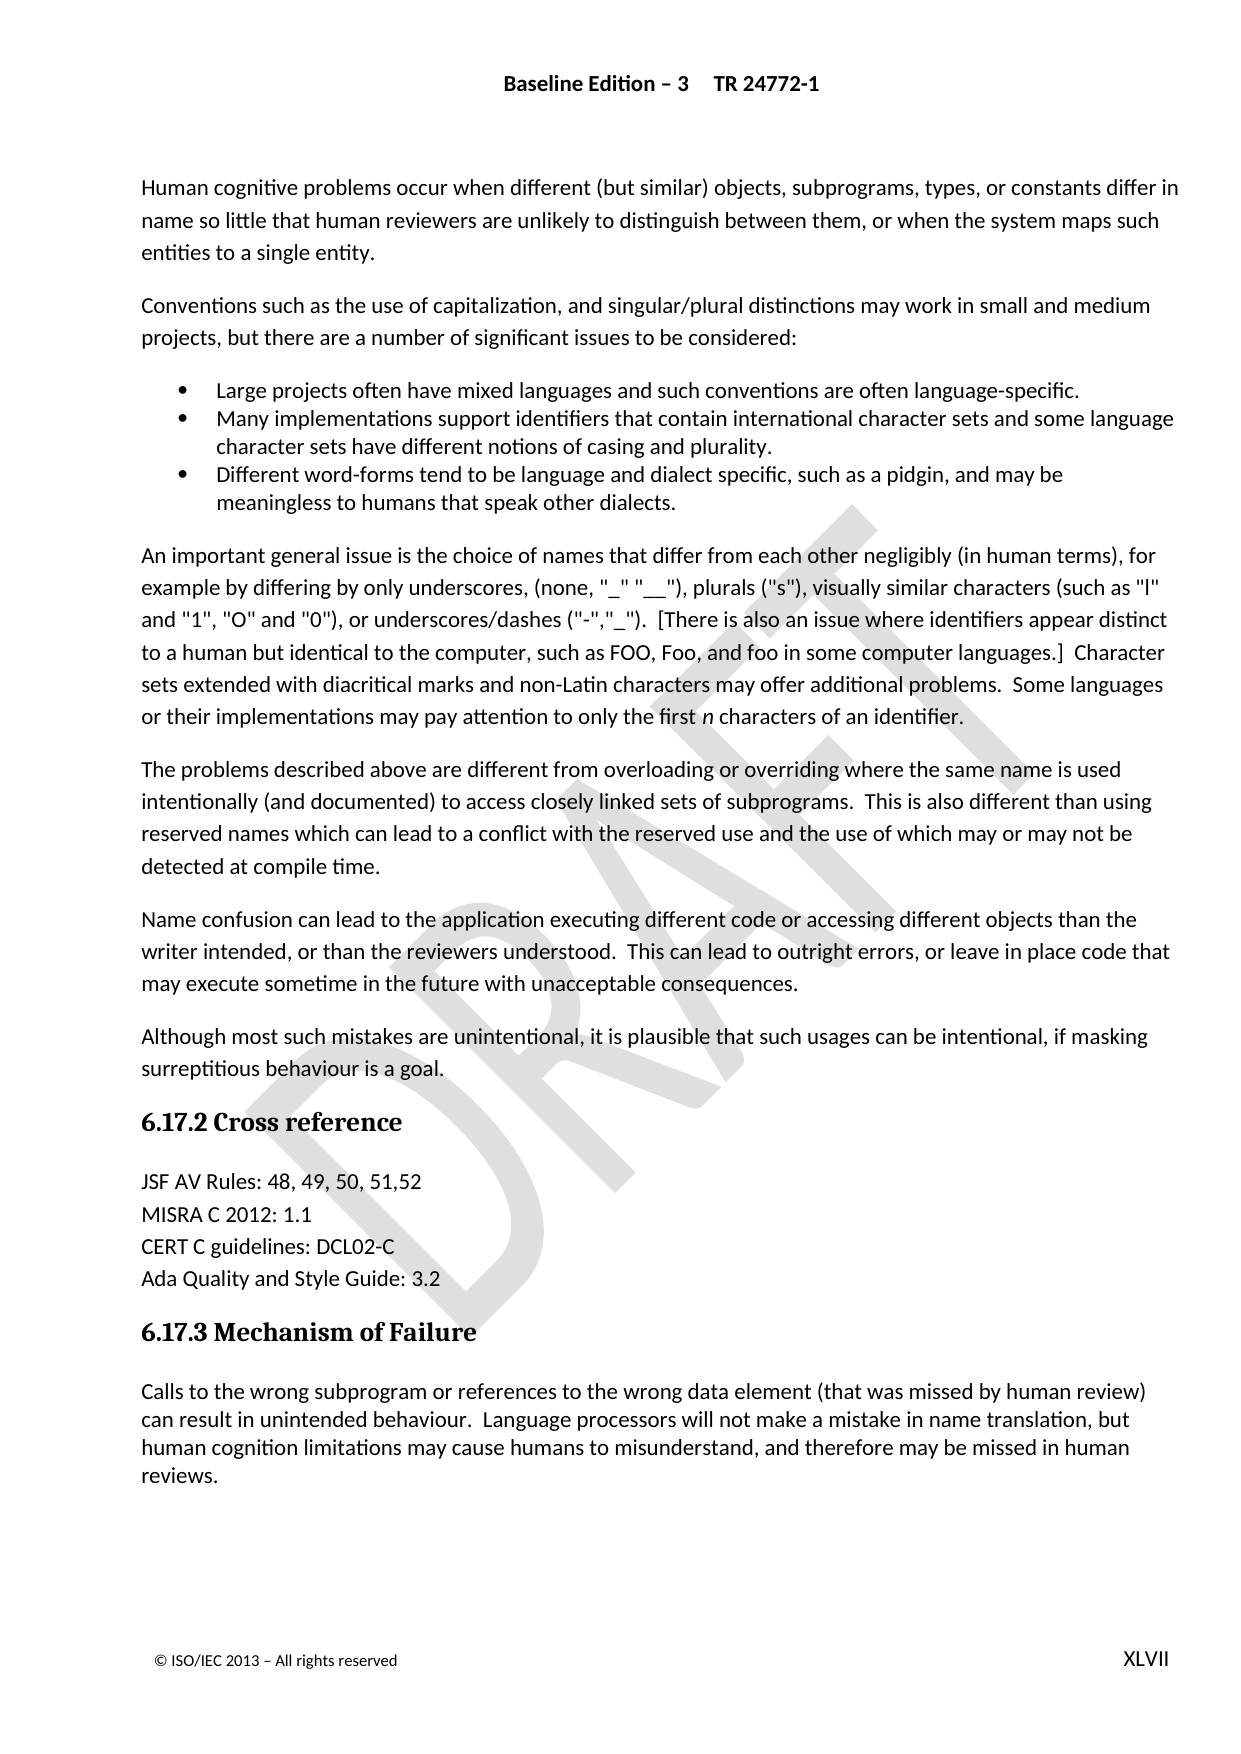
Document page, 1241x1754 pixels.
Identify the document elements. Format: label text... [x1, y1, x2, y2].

text JSF AV Rules: 48, 49, 50, 51,52 [141, 1167, 1182, 1196]
text The problems described above are different from overloading or overriding where the same name is used intentionally (and documented) to access closely linked sets of subprograms. This is also different than using reserved names which can lead to a conflict with the reserved use and the use of which may or may not be detected at compile time. [141, 755, 1182, 880]
text CERT C guidelines: DCL02-C [141, 1232, 1182, 1260]
text Name confusion can lead to the application executing different code or accessing different objects than the writer intended, or than the reviewers understood. This can lead to outright errors, or leave in place code that may execute sometime in the future with unacceptable consequences. [141, 905, 1182, 997]
text Conventions such as the use of capitalization, and singular/plural distinctions may work in small and medium projects, but there are a number of significant issues to be considered: [141, 291, 1182, 351]
list Large projects often have mixed languages and such conventions are often language-specific. [178, 376, 1182, 404]
list Different word-forms tend to be language and dialect specific, such as a pidgin, and may be meaningless to humans that speak other dialects. [178, 460, 1182, 516]
text Although most such mistakes are unintentional, it is plausible that such usages can be intentional, if masking surreptitious behaviour is a goal. [141, 1022, 1182, 1082]
list Many implementations support identifiers that contain international character sets and some language character sets have different notions of casing and plurality. [178, 404, 1182, 460]
subtitle 6.17.3 Mechanism of Failure [141, 1317, 1182, 1348]
subtitle 6.17.2 Cross reference [141, 1107, 1182, 1138]
text An important general issue is the choice of names that differ from each other negligibly (in human terms), for example by differing by only underscores, (none, "_" "__"), plurals ("s"), visually similar characters (such as "l" and "1", "O" and "0"), or underscores/dashes ("-","_"). [There is also an issue where identifiers appear distinct to a human but identical to the computer, such as FOO, Foo, and foo in some computer languages.] Character sets extended with diacritical marks and non-Latin characters may offer additional problems. Some languages or their implementations may pay attention to only the first n characters of an identifier. [141, 541, 1182, 730]
text Ada Quality and Style Guide: 3.2 [141, 1264, 1182, 1292]
text MISRA C 2012: 1.1 [141, 1200, 1182, 1228]
text Calls to the wrong subprogram or references to the wrong data element (that was missed by human review) can result in unintended behaviour. Language processors will not make a mistake in name translation, but human cognition limitations may cause humans to misunderstand, and therefore may be missed in human reviews. [141, 1377, 1182, 1489]
text Human cognitive problems occur when different (but similar) objects, subprograms, types, or constants differ in name so little that human reviewers are unlikely to distinguish between them, or when the system maps such entities to a single entity. [141, 173, 1182, 266]
